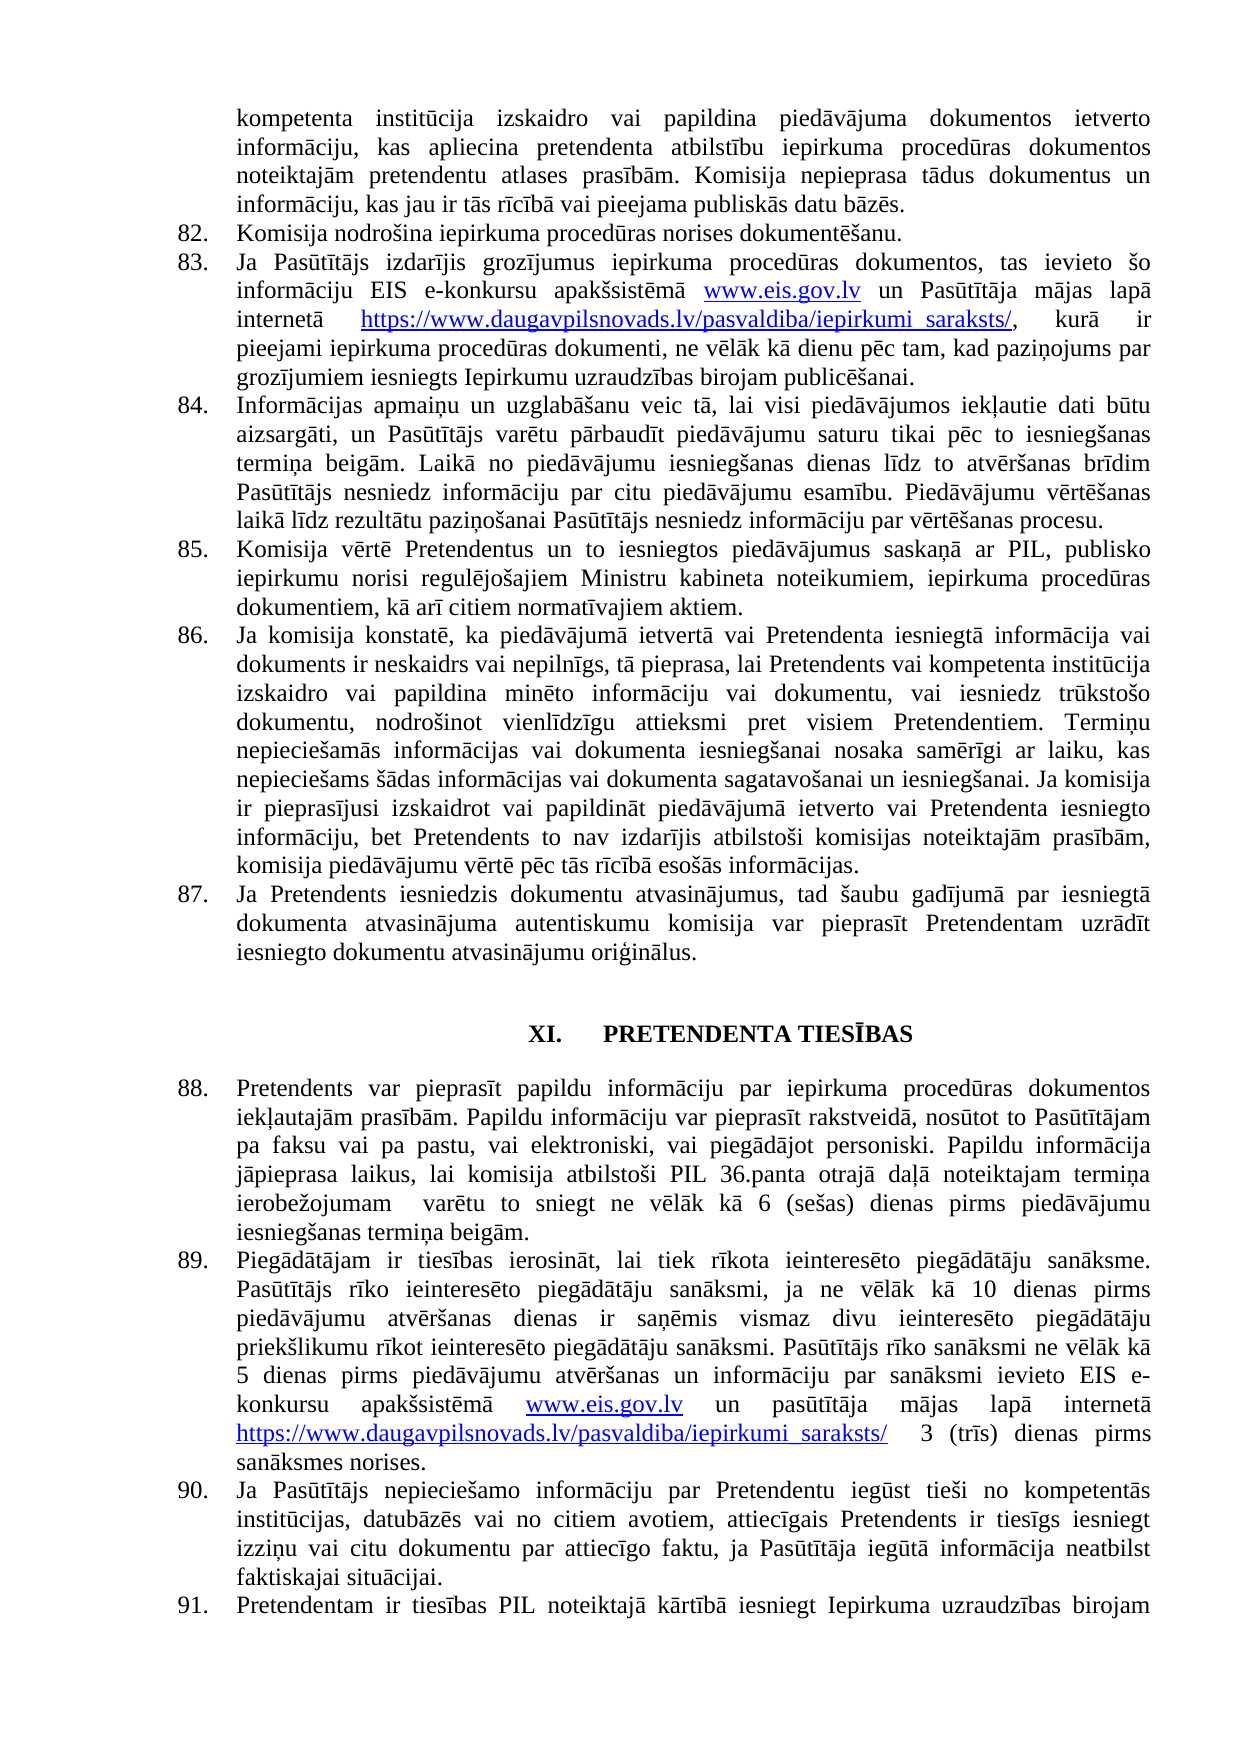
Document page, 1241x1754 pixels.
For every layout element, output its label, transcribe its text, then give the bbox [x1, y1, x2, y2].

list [177, 103, 1152, 218]
list Informācijas apmaiņu un uzglabāšanu veic tā, lai visi piedāvājumos iekļautie dati būtu aizsargāti, un Pasūtītājs varētu pārbaudīt piedāvājumu saturu tikai pēc to iesniegšanas termiņa beigām. Laikā no piedāvājumu iesniegšanas dienas līdz to atvēršanas brīdim Pasūtītājs nesniedz informāciju par citu piedāvājumu esamību. Piedāvājumu vērtēšanas laikā līdz rezultātu paziņošanai Pasūtītājs nesniedz informāciju par vērtēšanas procesu. [177, 391, 1152, 534]
list Ja Pasūtītājs nepieciešamo informāciju par Pretendentu iegūst tieši no kompetentās institūcijas, datubāzēs vai no citiem avotiem, attiecīgais Pretendents ir tiesīgs iesniegt izziņu vai citu dokumentu par attiecīgo faktu, ja Pasūtītāja iegūtā informācija neatbilst faktiskajai situācijai. [177, 1476, 1152, 1591]
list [177, 1591, 1152, 1619]
list Ja Pasūtītājs izdarījis grozījumus iepirkuma procedūras dokumentos, tas ievieto šo informāciju EIS e-konkursu apakšsistēmā www.eis.gov.lv un Pasūtītāja mājas lapā internetā https://www.daugavpilsnovads.lv/pasvaldiba/iepirkumi_saraksts/, kurā ir pieejami iepirkuma procedūras dokumenti, ne vēlāk kā dienu pēc tam, kad paziņojums par grozījumiem iesniegts Iepirkumu uzraudzības birojam publicēšanai. [177, 247, 1152, 391]
list Komisija vērtē Pretendentus un to iesniegtos piedāvājumus saskaņā ar PIL, publisko iepirkumu norisi regulējošajiem Ministru kabineta noteikumiem, iepirkuma procedūras dokumentiem, kā arī citiem normatīvajiem aktiem. [177, 534, 1152, 621]
list Ja Pretendents iesniedzis dokumentu atvasinājumus, tad šaubu gadījumā par iesniegtā dokumenta atvasinājuma autentiskumu komisija var pieprasīt Pretendentam uzrādīt iesniegto dokumentu atvasinājumu oriģinālus. [177, 879, 1152, 966]
list Komisija nodrošina iepirkuma procedūras norises dokumentēšanu. [177, 218, 1152, 247]
list Ja komisija konstatē, ka piedāvājumā ietvertā vai Pretendenta iesniegtā informācija vai dokuments ir neskaidrs vai nepilnīgs, tā pieprasa, lai Pretendents vai kompetenta institūcija izskaidro vai papildina minēto informāciju vai dokumentu, vai iesniedz trūkstošo dokumentu, nodrošinot vienlīdzīgu attieksmi pret visiem Pretendentiem. Termiņu nepieciešamās informācijas vai dokumenta iesniegšanai nosaka samērīgi ar laiku, kas nepieciešams šādas informācijas vai dokumenta sagatavošanai un iesniegšanai. Ja komisija ir pieprasījusi izskaidrot vai papildināt piedāvājumā ietverto vai Pretendenta iesniegto informāciju, bet Pretendents to nav izdarījis atbilstoši komisijas noteiktajām prasībām, komisija piedāvājumu vērtē pēc tās rīcībā esošās informācijas. [177, 621, 1152, 879]
list Pretendents var pieprasīt papildu informāciju par iepirkuma procedūras dokumentos iekļautajām prasībām. Papildu informāciju var pieprasīt rakstveidā, nosūtot to Pasūtītājam pa faksu vai pa pastu, vai elektroniski, vai piegādājot personiski. Papildu informācija jāpieprasa laikus, lai komisija atbilstoši PIL 36.panta otrajā daļā noteiktajam termiņa ierobežojumam varētu to sniegt ne vēlāk kā 6 (sešas) dienas pirms piedāvājumu iesniegšanas termiņa beigām. [177, 1073, 1152, 1246]
list PRETENDENTA TIESĪBAS [289, 1019, 1152, 1048]
list Piegādātājam ir tiesības ierosināt, lai tiek rīkota ieinteresēto piegādātāju sanāksme. Pasūtītājs rīko ieinteresēto piegādātāju sanāksmi, ja ne vēlāk kā 10 dienas pirms piedāvājumu atvēršanas dienas ir saņēmis vismaz divu ieinteresēto piegādātāju priekšlikumu rīkot ieinteresēto piegādātāju sanāksmi. Pasūtītājs rīko sanāksmi ne vēlāk kā 5 dienas pirms piedāvājumu atvēršanas un informāciju par sanāksmi ievieto EIS e-konkursu apakšsistēmā www.eis.gov.lv un pasūtītāja mājas lapā internetā https://www.daugavpilsnovads.lv/pasvaldiba/iepirkumi_saraksts/ 3 (trīs) dienas pirms sanāksmes norises. [177, 1246, 1152, 1476]
